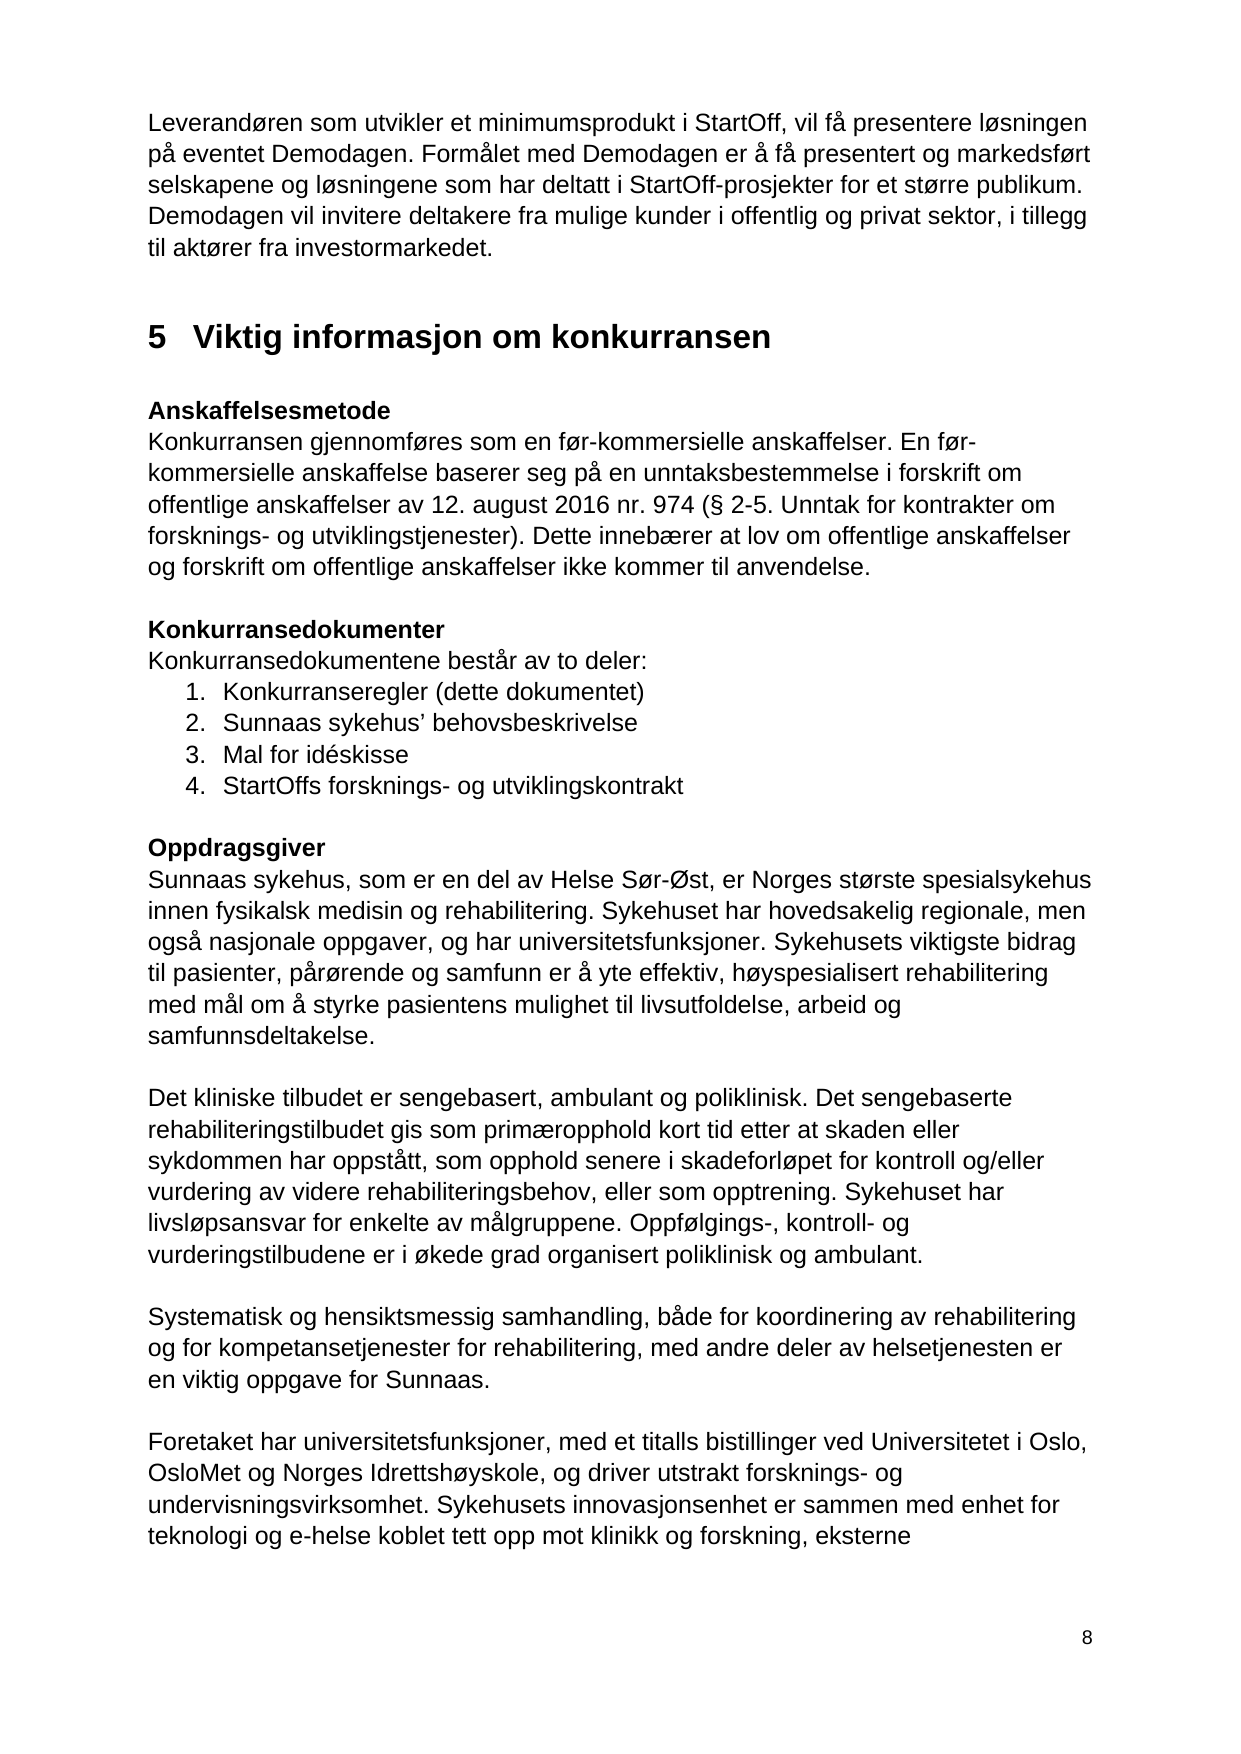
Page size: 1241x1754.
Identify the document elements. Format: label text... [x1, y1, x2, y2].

text Leverandøren som utvikler et minimumsprodukt i StartOff, vil få presentere løsningen på eventet Demodagen. Formålet med Demodagen er å få presentert og markedsført selskapene og løsningene som har deltatt i StartOff-prosjekter for et større publikum. Demodagen vil invitere deltakere fra mulige kunder i offentlig og privat sektor, i tillegg til aktører fra investormarkedet. [148, 105, 1093, 261]
subtitle Viktig informasjon om konkurransen [148, 317, 1093, 356]
text Konkurransen gjennomføres som en før-kommersielle anskaffelser. En før-kommersielle anskaffelse baserer seg på en unntaksbestemmelse i forskrift om offentlige anskaffelser av 12. august 2016 nr. 974 (§ 2-5. Unntak for kontrakter om forsknings- og utviklingstjenester). Dette innebærer at lov om offentlige anskaffelser og forskrift om offentlige anskaffelser ikke kommer til anvendelse. [148, 425, 1093, 581]
text Systematisk og hensiktsmessig samhandling, både for koordinering av rehabilitering og for kompetansetjenester for rehabilitering, med andre deler av helsetjenesten er en viktig oppgave for Sunnaas. [148, 1300, 1093, 1393]
list StartOffs forsknings- og utviklingskontrakt [185, 768, 1093, 800]
text Konkurransedokumentene består av to deler: [148, 643, 1093, 675]
text Oppdragsgiver [148, 831, 1093, 862]
list Sunnaas sykehus’ behovsbeskrivelse [185, 706, 1093, 737]
text Sunnaas sykehus, som er en del av Helse Sør-Øst, er Norges største spesialsykehus innen fysikalsk medisin og rehabilitering. Sykehuset har hovedsakelig regionale, men også nasjonale oppgaver, og har universitetsfunksjoner. Sykehusets viktigste bidrag til pasienter, pårørende og samfunn er å yte effektiv, høyspesialisert rehabilitering med mål om å styrke pasientens mulighet til livsutfoldelse, arbeid og samfunnsdeltakelse. [148, 862, 1093, 1050]
text Anskaffelsesmetode [148, 393, 1093, 425]
list Mal for idéskisse [185, 737, 1093, 768]
text Det kliniske tilbudet er sengebasert, ambulant og poliklinisk. Det sengebaserte rehabiliteringstilbudet gis som primæropphold kort tid etter at skaden eller sykdommen har oppstått, som opphold senere i skadeforløpet for kontroll og/eller vurdering av videre rehabiliteringsbehov, eller som opptrening. Sykehuset har livsløpsansvar for enkelte av målgruppene. Oppfølgings-, kontroll- og vurderingstilbudene er i økede grad organisert poliklinisk og ambulant. [148, 1081, 1093, 1268]
text Konkurransedokumenter [148, 612, 1093, 643]
list Konkurranseregler (dette dokumentet) [185, 675, 1093, 706]
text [148, 1425, 1093, 1550]
